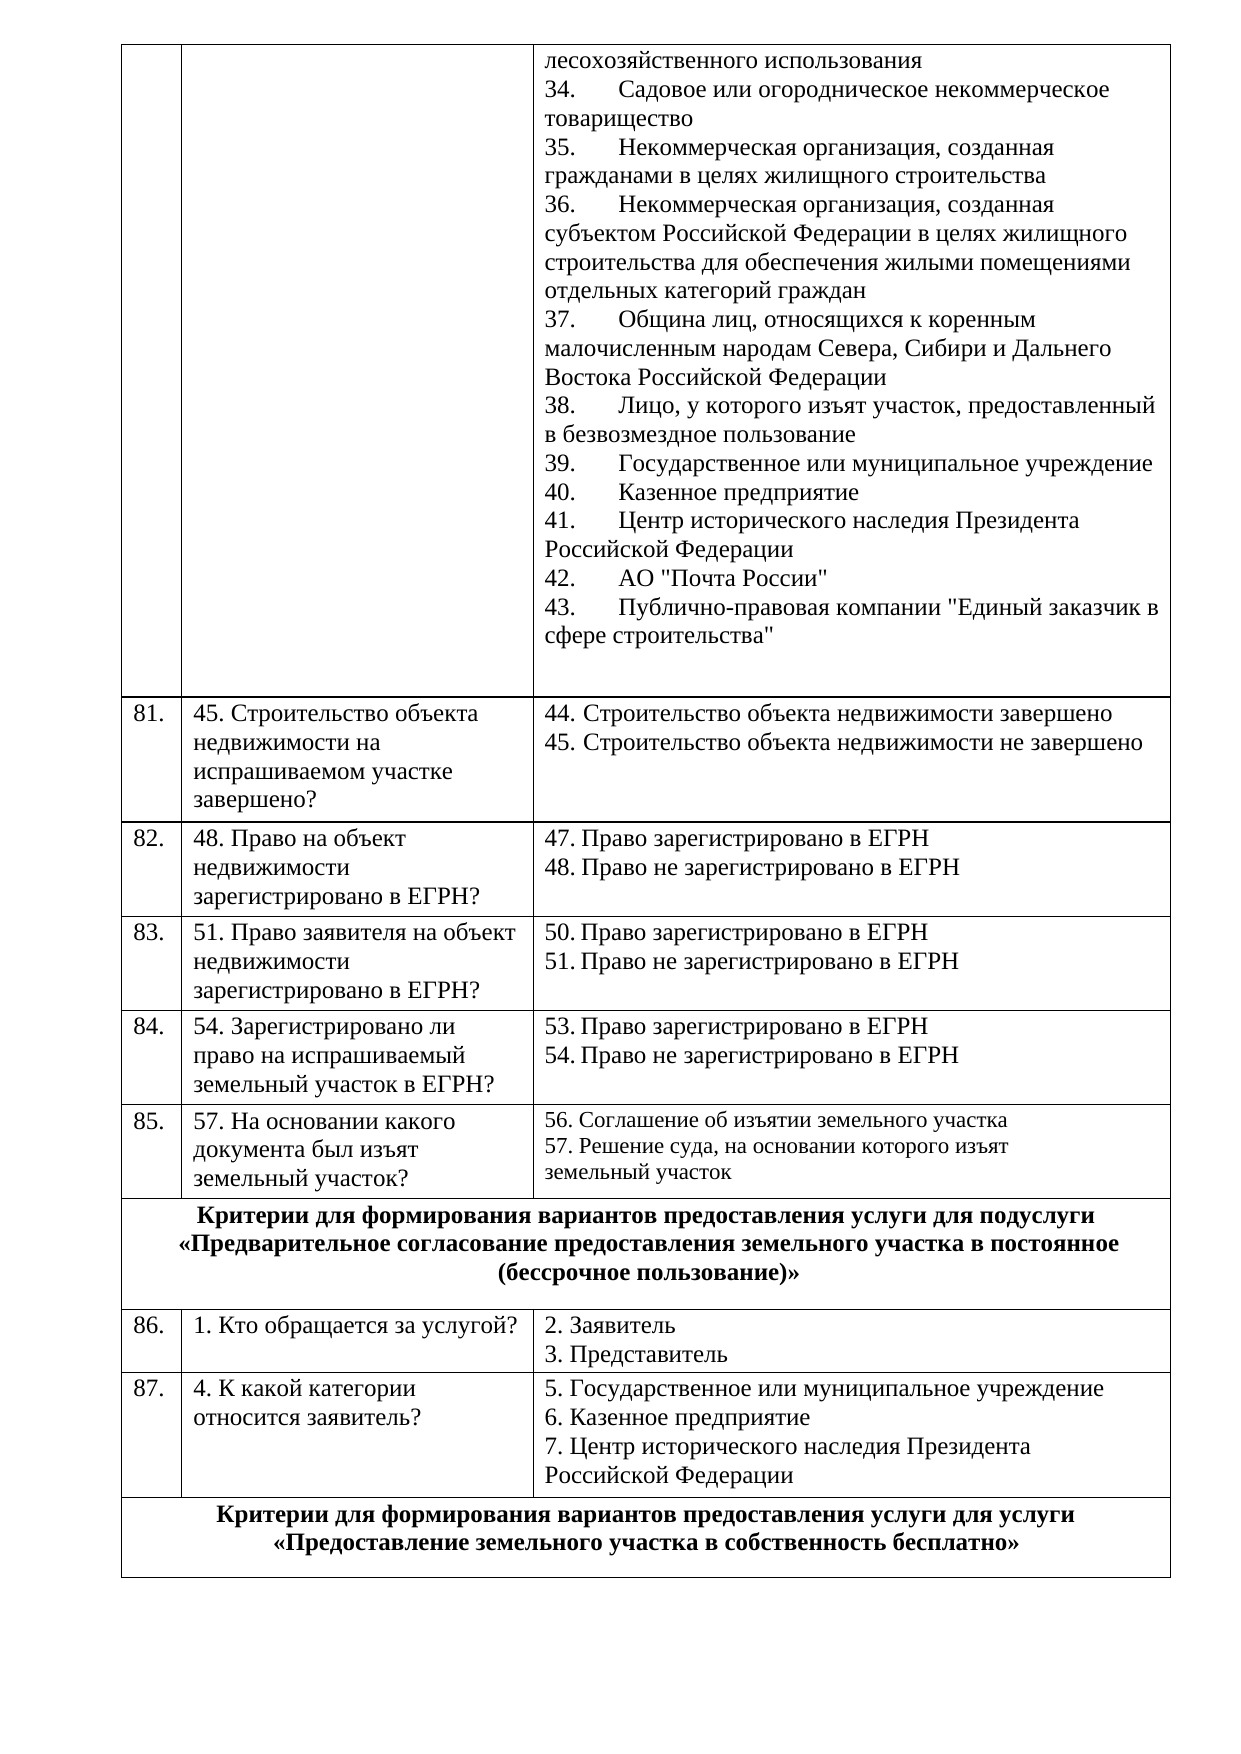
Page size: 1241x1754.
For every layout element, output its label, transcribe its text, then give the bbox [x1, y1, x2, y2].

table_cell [182, 1373, 533, 1497]
table_cell 57. На основании какого документа был изъят земельный участок? [182, 1105, 533, 1198]
table_cell 51. Право заявителя на объект недвижимости зарегистрировано в ЕГРН? [182, 917, 533, 1010]
table_cell 54. Зарегистрировано ли право на испрашиваемый земельный участок в ЕГРН? [182, 1011, 533, 1104]
table_cell [122, 45, 181, 696]
table_cell 56. Соглашение об изъятии земельного участка 57. Решение суда, на основании которого изъят земельный участок [534, 1105, 1170, 1198]
table_cell Критерии для формирования вариантов предоставления услуги для услуги «Предоставление земельного участка в собственность бесплатно» [122, 1498, 1170, 1577]
table_cell лесохозяйственного использования Садовое или огородническое некоммерческое товарищество Некоммерческая организация, созданная гражданами в целях жилищного строительства Некоммерческая организация, созданная субъектом Российской Федерации в целях жилищного строительства для обеспечения жилыми помещениями отдельных категорий граждан Община лиц, относящихся к коренным малочисленным народам Севера, Сибири и Дальнего Востока Российской Федерации Лицо, у которого изъят участок, предоставленный в безвозмездное пользование Государственное или муниципальное учреждение Казенное предприятие Центр исторического наследия Президента Российской Федерации АО "Почта России" Публично-правовая компании "Единый заказчик в сфере строительства" [534, 45, 1170, 696]
table_cell 85. [122, 1105, 181, 1198]
table_cell Строительство объекта недвижимости завершено Строительство объекта недвижимости не завершено [534, 698, 1170, 821]
table_cell Критерии для формирования вариантов предоставления услуги для подуслуги «Предварительное согласование предоставления земельного участка в постоянное (бессрочное пользование)» [122, 1199, 1170, 1309]
table_cell 86. [122, 1310, 181, 1372]
table_cell [182, 45, 533, 696]
table_cell 84. [122, 1011, 181, 1104]
table_cell 87. [122, 1373, 181, 1497]
table_cell 1. Кто обращается за услугой? [182, 1310, 533, 1372]
table_cell 83. [122, 917, 181, 1010]
table_cell 48. Право на объект недвижимости зарегистрировано в ЕГРН? [182, 823, 533, 916]
table_cell Право зарегистрировано в ЕГРН Право не зарегистрировано в ЕГРН [534, 823, 1170, 916]
table_cell Право зарегистрировано в ЕГРН Право не зарегистрировано в ЕГРН [534, 1011, 1170, 1104]
table_cell Государственное или муниципальное учреждение Казенное предприятие Центр исторического наследия Президента Российской Федерации [534, 1373, 1170, 1497]
table_cell 45. Строительство объекта недвижимости на испрашиваемом участке завершено? [182, 698, 533, 821]
table_cell Заявитель Представитель [534, 1310, 1170, 1372]
table_cell 82. [122, 823, 181, 916]
table_cell Право зарегистрировано в ЕГРН Право не зарегистрировано в ЕГРН [534, 917, 1170, 1010]
table_cell 81. [122, 698, 181, 821]
